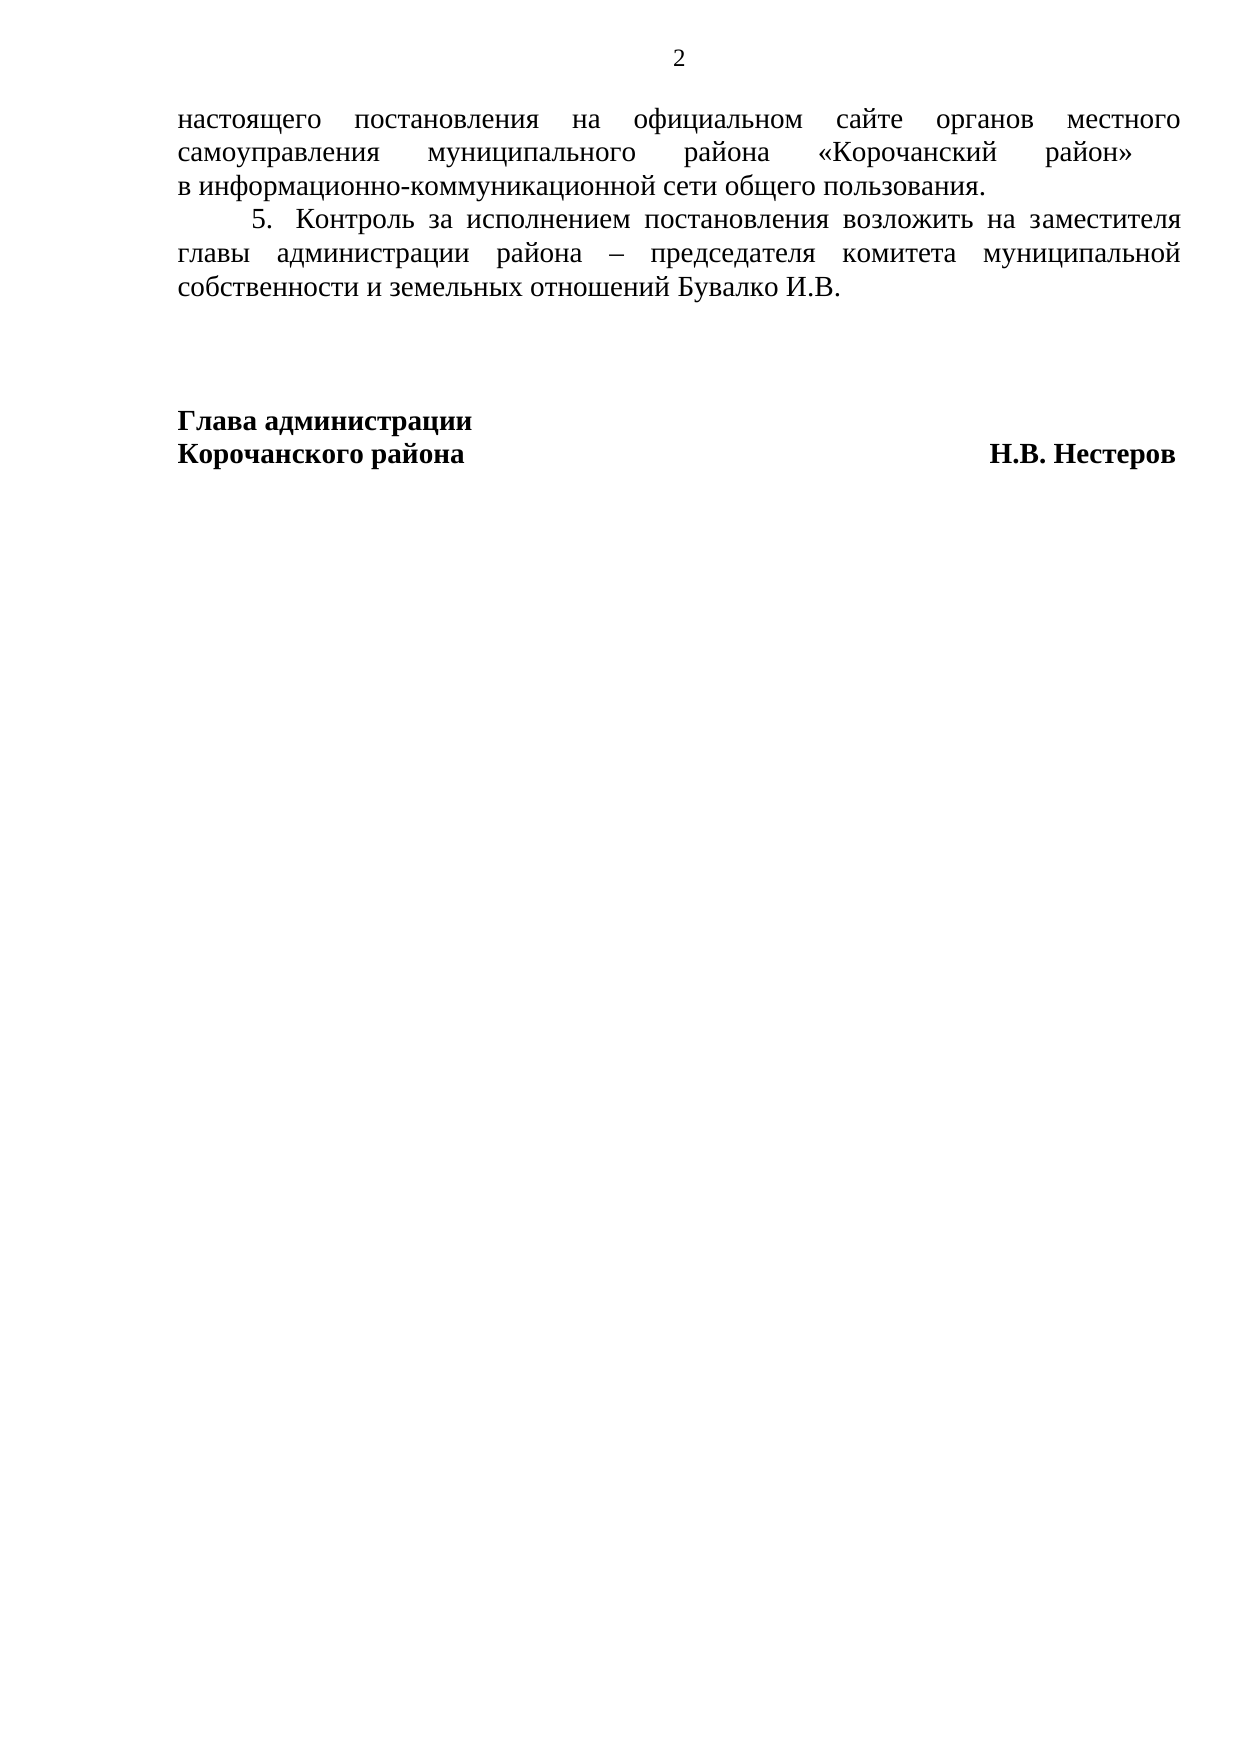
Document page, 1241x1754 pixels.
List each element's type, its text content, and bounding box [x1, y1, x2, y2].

text Глава администрации [177, 403, 1181, 436]
text Корочанского района Н.В. Нестеров [177, 436, 1181, 470]
subtitle Контроль за исполнением постановления возложить на заместителя главы администрации района – председателя комитета муниципальной собственности и земельных отношений Бувалко И.В. [177, 202, 1181, 302]
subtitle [177, 101, 1181, 202]
